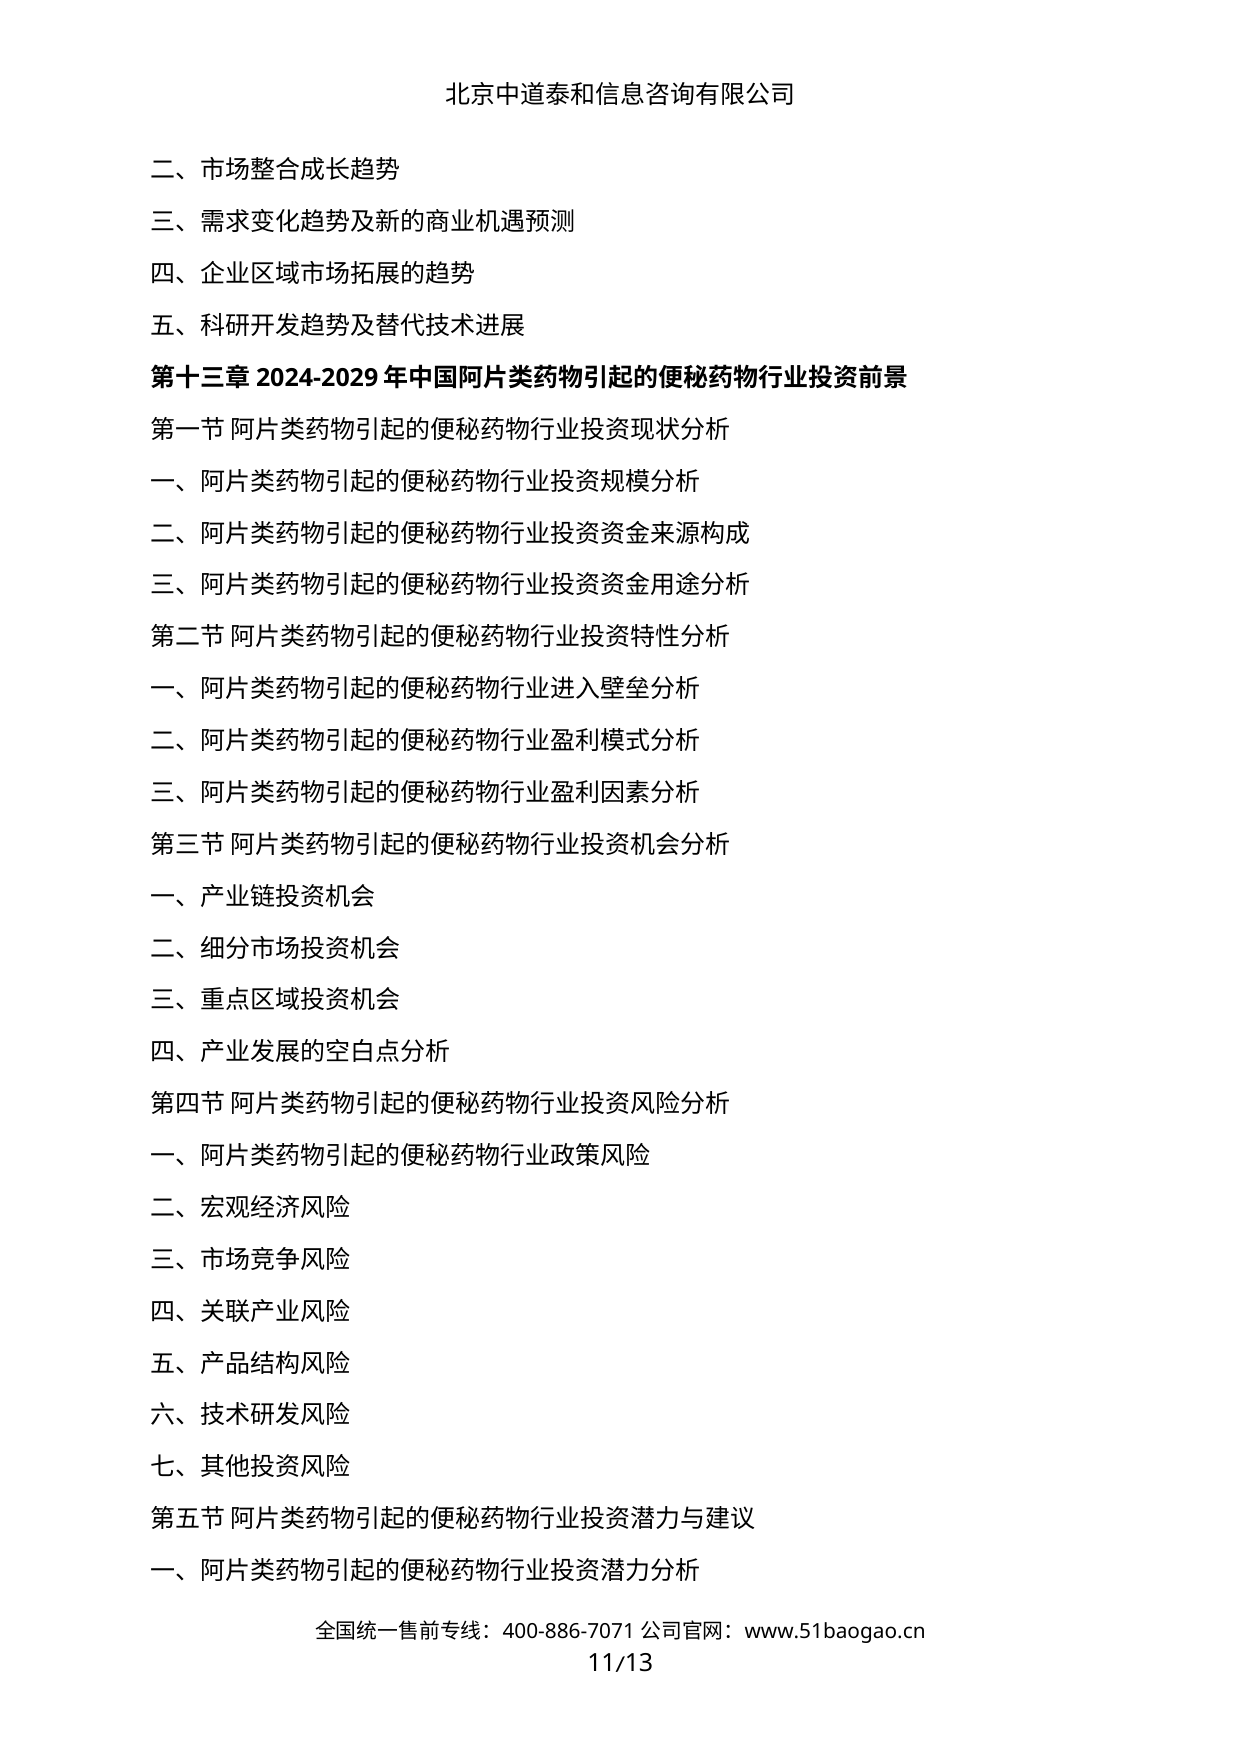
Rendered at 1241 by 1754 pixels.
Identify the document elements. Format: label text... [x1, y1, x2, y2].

text 一、阿片类药物引起的便秘药物行业政策风险 [150, 1136, 1090, 1172]
text 五、科研开发趋势及替代技术进展 [150, 306, 1090, 342]
text 七、其他投资风险 [150, 1447, 1090, 1483]
text 六、技术研发风险 [150, 1395, 1090, 1431]
text 三、需求变化趋势及新的商业机遇预测 [150, 202, 1090, 238]
text 第二节 阿片类药物引起的便秘药物行业投资特性分析 [150, 617, 1090, 653]
text 四、产业发展的空白点分析 [150, 1032, 1090, 1068]
text 一、阿片类药物引起的便秘药物行业进入壁垒分析 [150, 669, 1090, 705]
text 四、关联产业风险 [150, 1291, 1090, 1327]
text 三、重点区域投资机会 [150, 980, 1090, 1016]
text 三、市场竞争风险 [150, 1239, 1090, 1276]
text 第三节 阿片类药物引起的便秘药物行业投资机会分析 [150, 824, 1090, 861]
text 三、阿片类药物引起的便秘药物行业投资资金用途分析 [150, 565, 1090, 601]
text 五、产品结构风险 [150, 1343, 1090, 1379]
text 一、产业链投资机会 [150, 876, 1090, 912]
text 一、阿片类药物引起的便秘药物行业投资潜力分析 [150, 1551, 1090, 1587]
text 第五节 阿片类药物引起的便秘药物行业投资潜力与建议 [150, 1499, 1090, 1535]
text 一、阿片类药物引起的便秘药物行业投资规模分析 [150, 461, 1090, 497]
text 二、宏观经济风险 [150, 1187, 1090, 1224]
text 第一节 阿片类药物引起的便秘药物行业投资现状分析 [150, 409, 1090, 446]
text 第十三章 2024-2029年中国阿片类药物引起的便秘药物行业投资前景 [150, 357, 1090, 394]
text 二、阿片类药物引起的便秘药物行业盈利模式分析 [150, 721, 1090, 757]
text 四、企业区域市场拓展的趋势 [150, 254, 1090, 290]
text 三、阿片类药物引起的便秘药物行业盈利因素分析 [150, 772, 1090, 809]
text 第四节 阿片类药物引起的便秘药物行业投资风险分析 [150, 1084, 1090, 1120]
text 二、阿片类药物引起的便秘药物行业投资资金来源构成 [150, 513, 1090, 549]
text 二、市场整合成长趋势 [150, 150, 1090, 186]
text 二、细分市场投资机会 [150, 928, 1090, 964]
